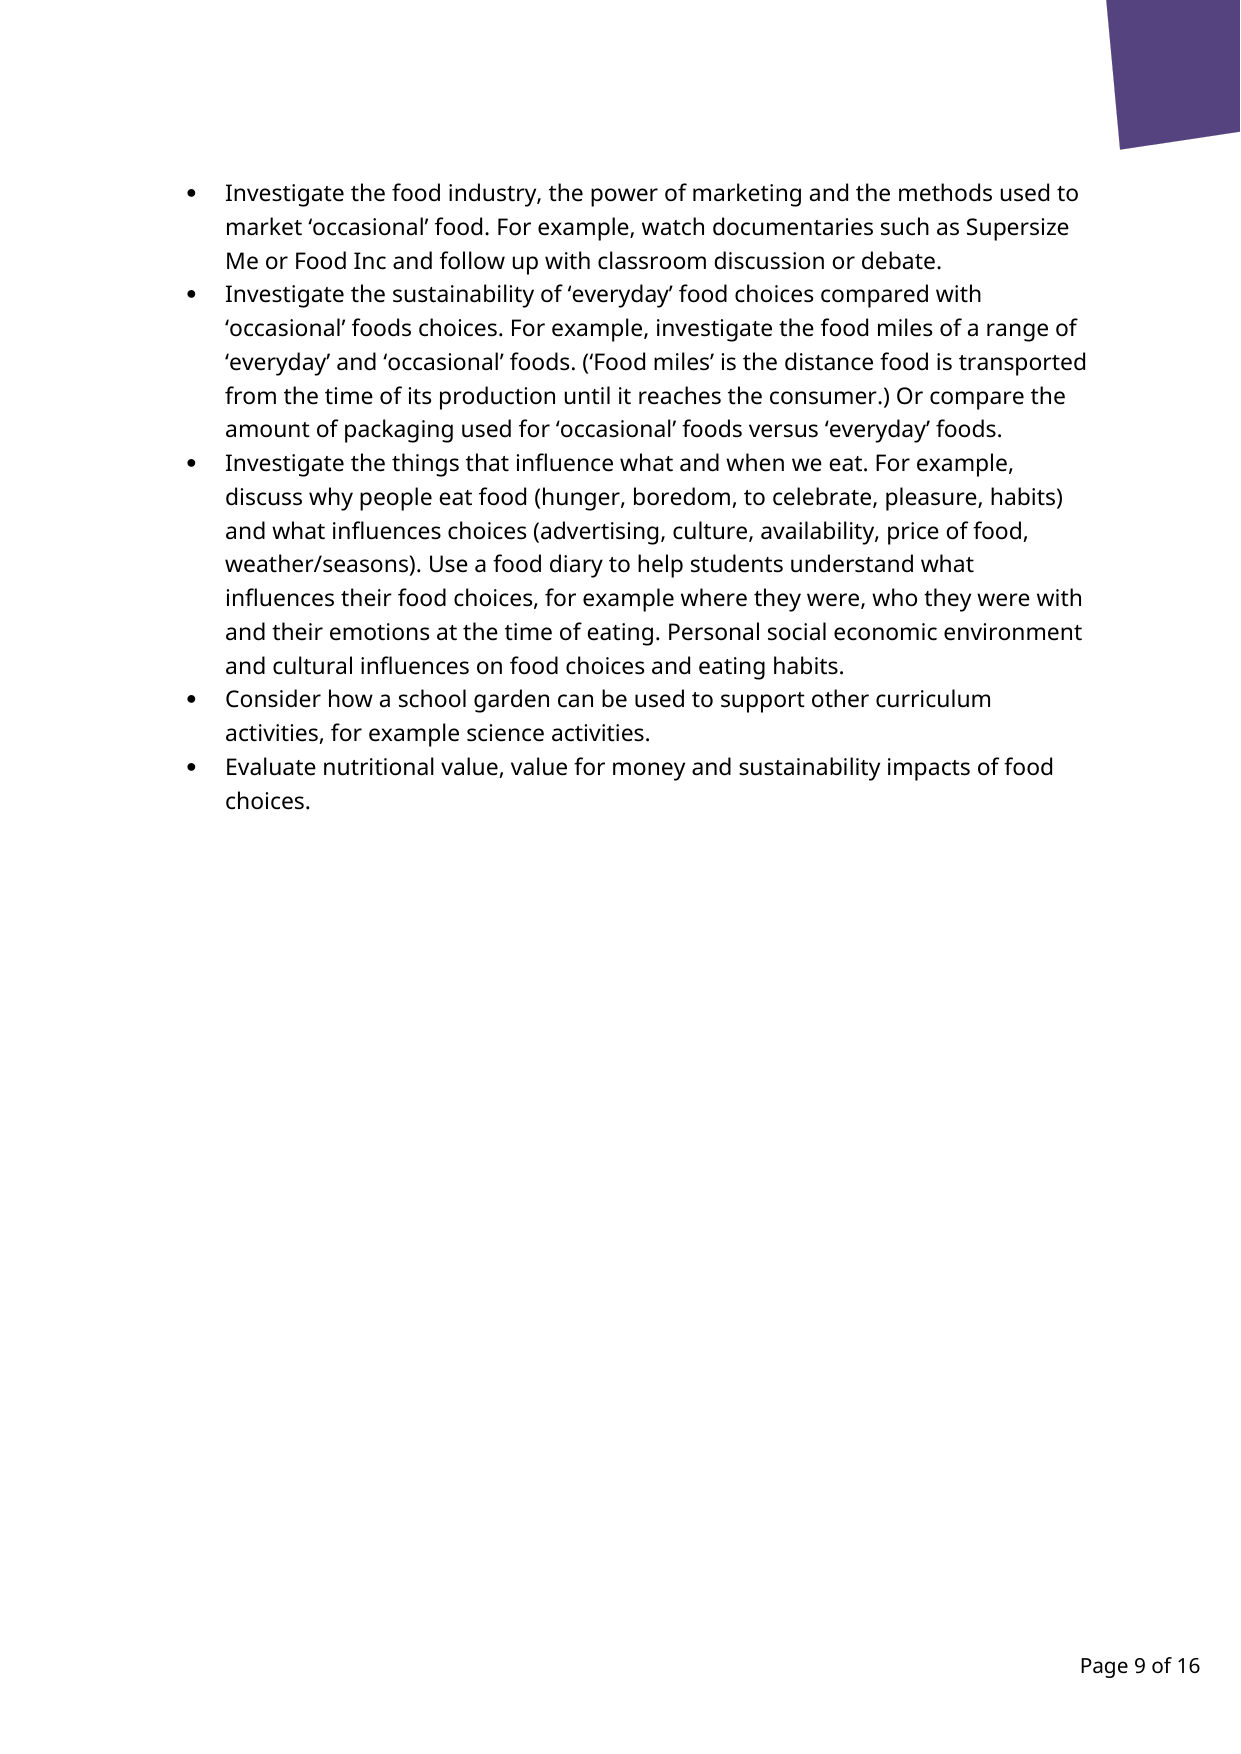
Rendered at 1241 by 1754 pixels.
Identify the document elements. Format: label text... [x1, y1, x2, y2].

list Investigate the sustainability of ‘everyday’ food choices compared with ‘occasional’ foods choices. For example, investigate the food miles of a range of ‘everyday’ and ‘occasional’ foods. (‘Food miles’ is the distance food is transported from the time of its production until it reaches the consumer.) Or compare the amount of packaging used for ‘occasional’ foods versus ‘everyday’ foods. [187, 278, 1090, 444]
list Evaluate nutritional value, value for money and sustainability impacts of food choices. [187, 751, 1090, 816]
list Consider how a school garden can be used to support other curriculum activities, for example science activities. [187, 683, 1090, 748]
list Investigate the food industry, the power of marketing and the methods used to market ‘occasional’ food. For example, watch documentaries such as Supersize Me or Food Inc and follow up with classroom discussion or debate. [187, 177, 1090, 276]
list Investigate the things that influence what and when we eat. For example, discuss why people eat food (hunger, boredom, to celebrate, pleasure, habits) and what influences choices (advertising, culture, availability, price of food, weather/seasons). Use a food diary to help students understand what influences their food choices, for example where they were, who they were with and their emotions at the time of eating. Personal social economic environment and cultural influences on food choices and eating habits. [187, 447, 1090, 681]
picture [1062, 0, 1240, 177]
